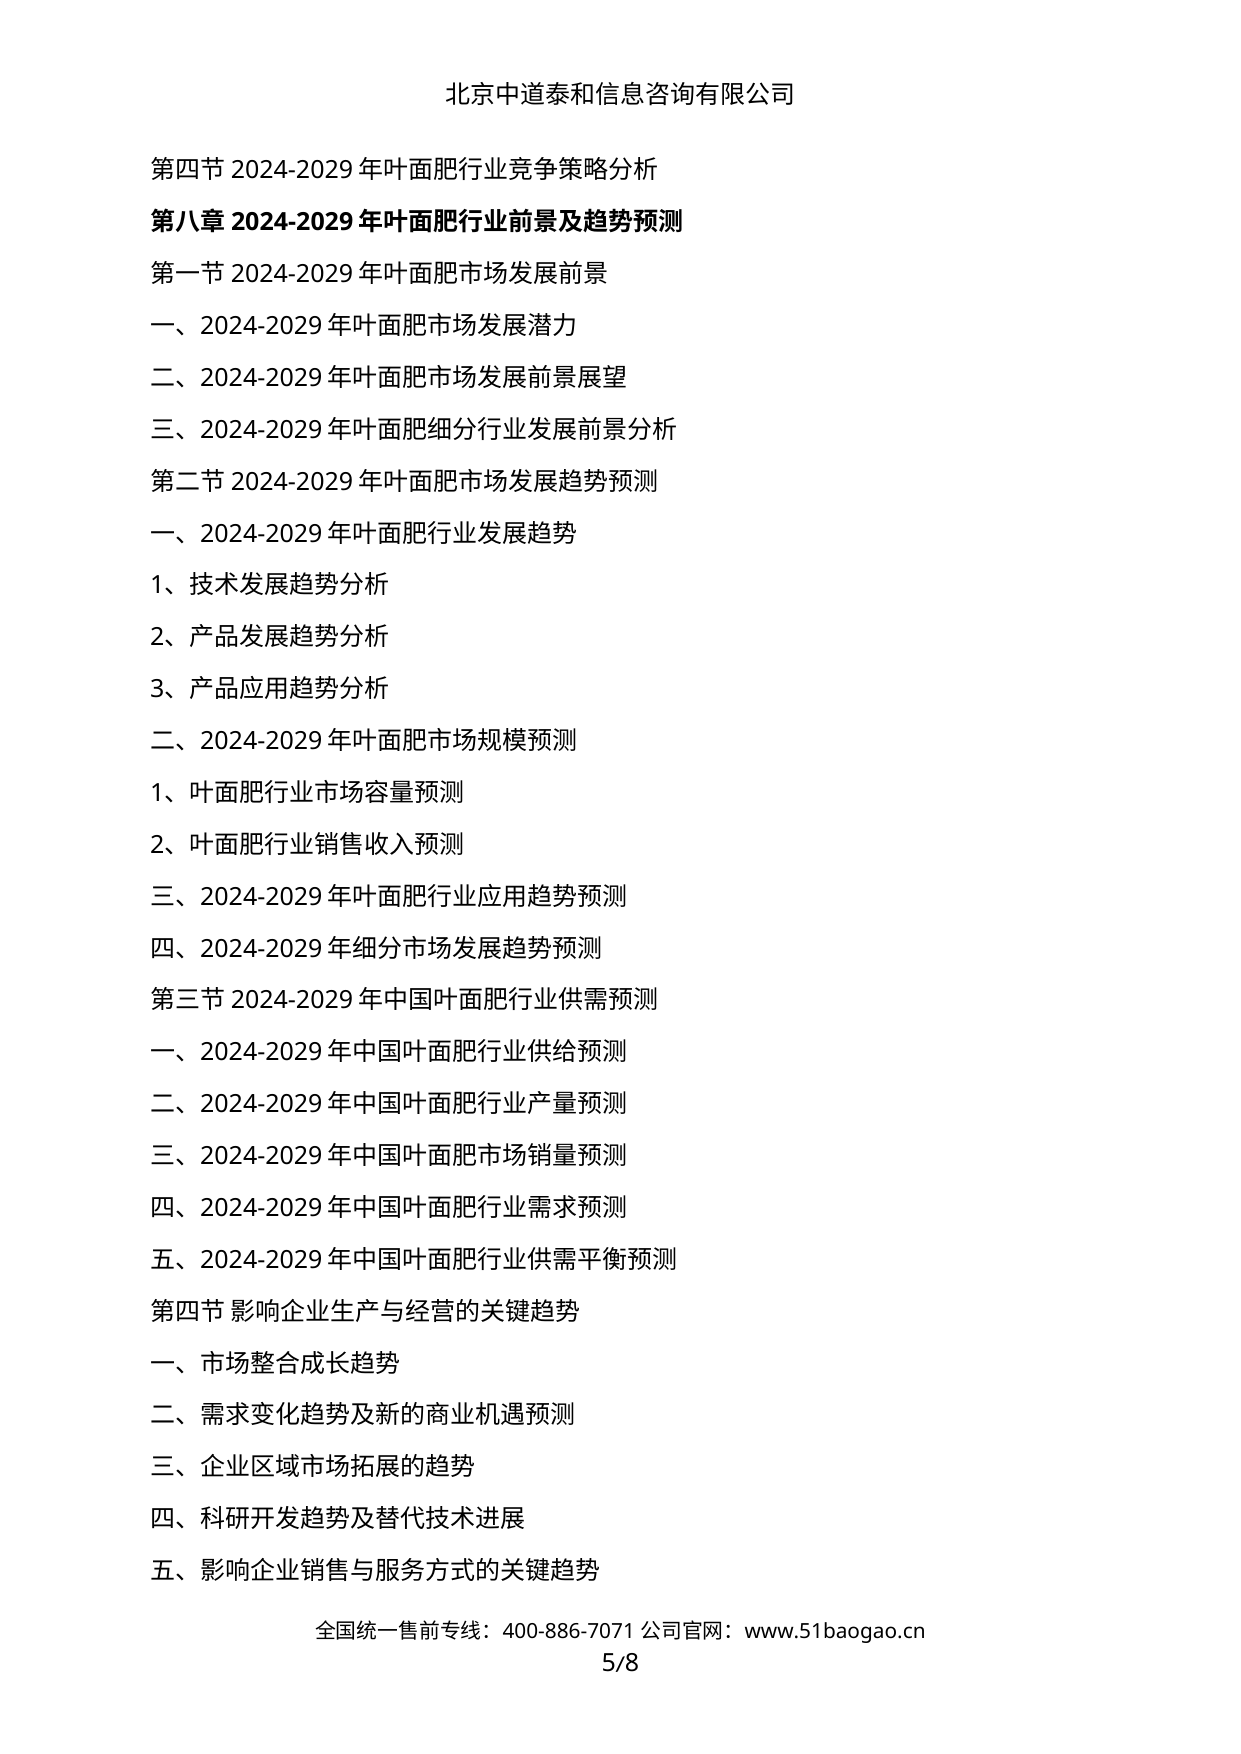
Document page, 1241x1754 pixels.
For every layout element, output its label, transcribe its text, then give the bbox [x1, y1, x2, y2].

text 第八章 2024-2029年叶面肥行业前景及趋势预测 [150, 202, 1090, 238]
text 1、叶面肥行业市场容量预测 [150, 772, 1090, 809]
text 二、2024-2029年中国叶面肥行业产量预测 [150, 1084, 1090, 1120]
text 一、2024-2029年中国叶面肥行业供给预测 [150, 1032, 1090, 1068]
text 二、需求变化趋势及新的商业机遇预测 [150, 1395, 1090, 1431]
text 三、2024-2029年叶面肥行业应用趋势预测 [150, 876, 1090, 912]
text 第四节 影响企业生产与经营的关键趋势 [150, 1291, 1090, 1327]
text 第四节 2024-2029年叶面肥行业竞争策略分析 [150, 150, 1090, 186]
text 五、影响企业销售与服务方式的关键趋势 [150, 1551, 1090, 1587]
text 四、2024-2029年细分市场发展趋势预测 [150, 928, 1090, 964]
text 2、产品发展趋势分析 [150, 617, 1090, 653]
text 三、企业区域市场拓展的趋势 [150, 1447, 1090, 1483]
text 3、产品应用趋势分析 [150, 669, 1090, 705]
text 1、技术发展趋势分析 [150, 565, 1090, 601]
text 第三节 2024-2029年中国叶面肥行业供需预测 [150, 980, 1090, 1016]
text 第一节 2024-2029年叶面肥市场发展前景 [150, 254, 1090, 290]
text 三、2024-2029年中国叶面肥市场销量预测 [150, 1136, 1090, 1172]
text 一、2024-2029年叶面肥行业发展趋势 [150, 513, 1090, 549]
text 一、市场整合成长趋势 [150, 1343, 1090, 1379]
text 一、2024-2029年叶面肥市场发展潜力 [150, 306, 1090, 342]
text 二、2024-2029年叶面肥市场规模预测 [150, 721, 1090, 757]
text 第二节 2024-2029年叶面肥市场发展趋势预测 [150, 461, 1090, 497]
text 2、叶面肥行业销售收入预测 [150, 824, 1090, 861]
text 二、2024-2029年叶面肥市场发展前景展望 [150, 357, 1090, 394]
text 四、科研开发趋势及替代技术进展 [150, 1499, 1090, 1535]
text 五、2024-2029年中国叶面肥行业供需平衡预测 [150, 1239, 1090, 1276]
text 四、2024-2029年中国叶面肥行业需求预测 [150, 1187, 1090, 1224]
text 三、2024-2029年叶面肥细分行业发展前景分析 [150, 409, 1090, 446]
